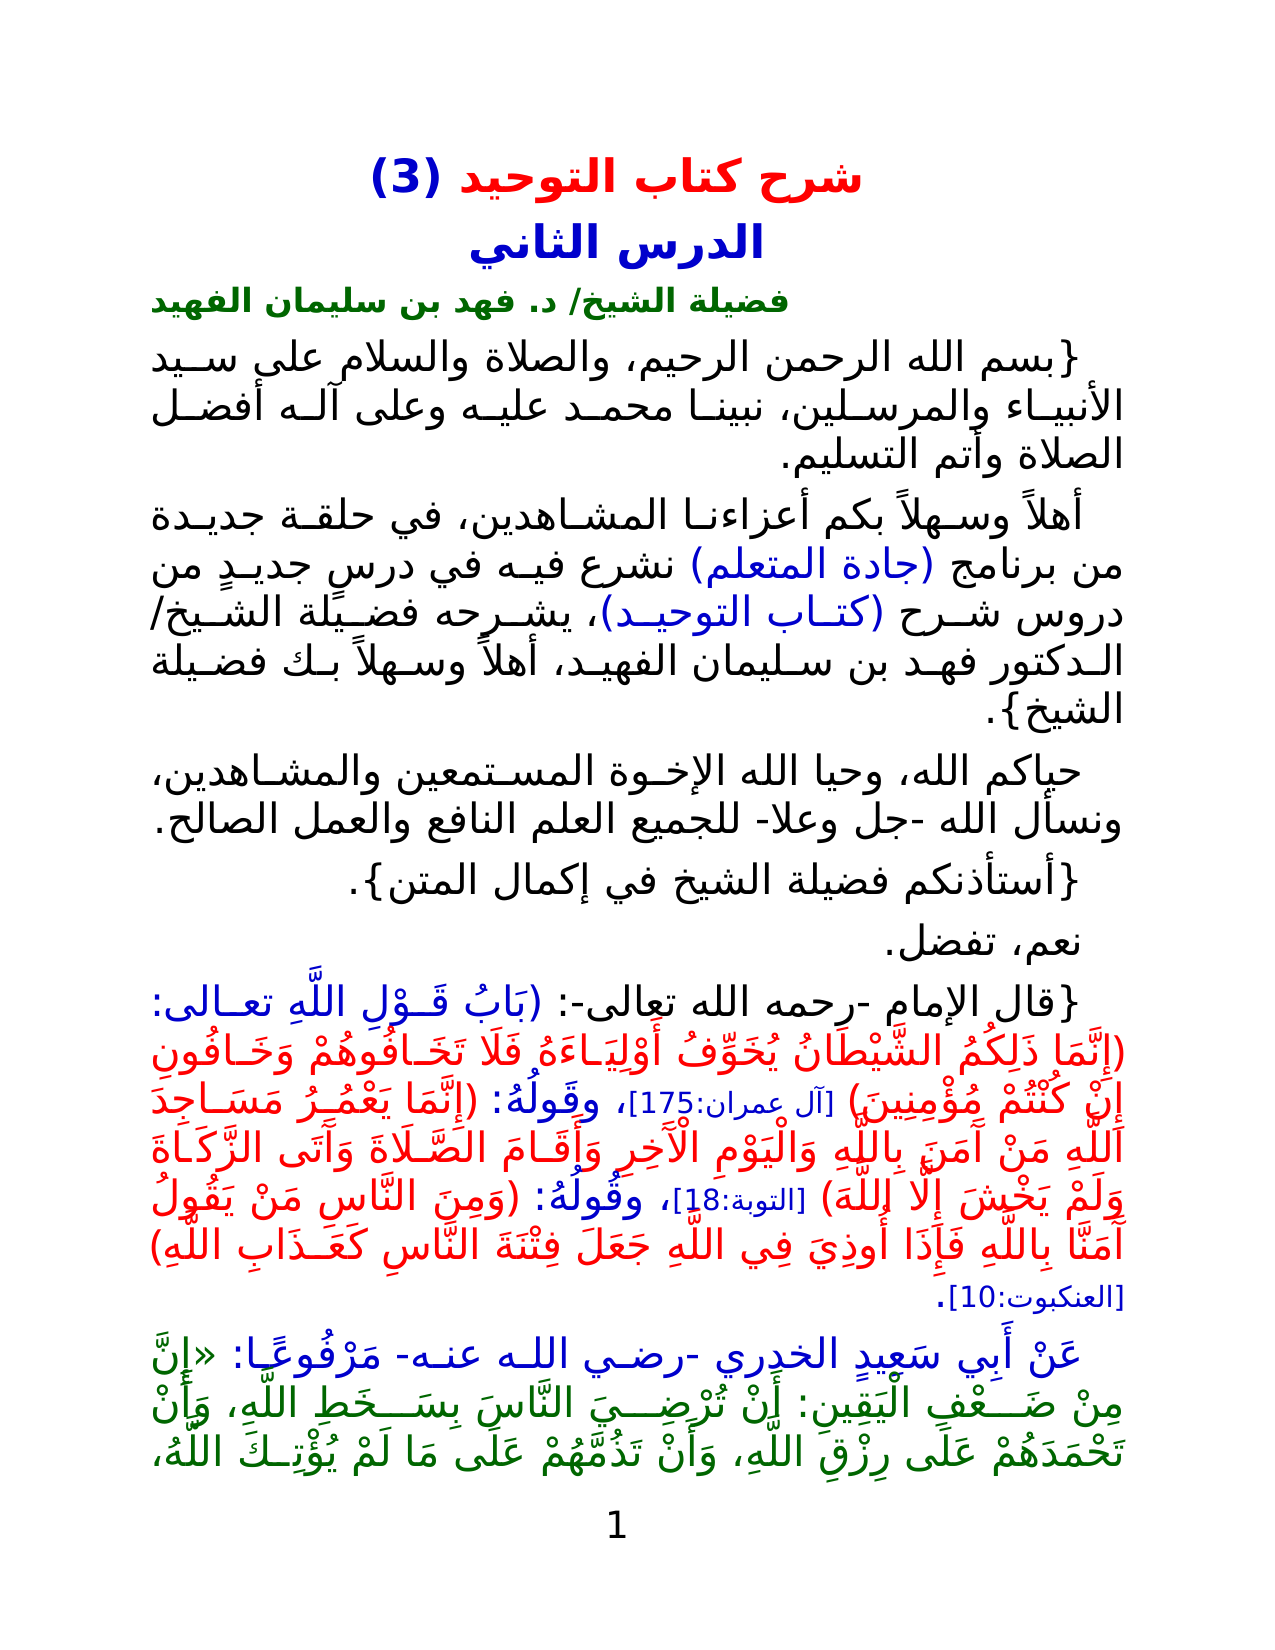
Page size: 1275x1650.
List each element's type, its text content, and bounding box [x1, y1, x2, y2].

text نعم، تفضل. [150, 917, 1125, 966]
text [150, 1330, 1125, 1476]
text الدرس الثاني [150, 216, 1125, 269]
text أهلاً وسهلاً بكم أعزاءنا المشاهدين، في حلقة جديدة من برنامج (جادة المتعلم) نشرع فيه في درسٍ جديدٍ من دروس شرح (كتاب التوحيد)، يشرحه فضيلة الشيخ/ الدكتور فهد بن سليمان الفهيد، أهلاً وسهلاً بك فضيلة الشيخ}. [150, 491, 1125, 734]
text حياكم الله، وحيا الله الإخوة المستمعين والمشاهدين، ونسأل الله -جل وعلا- للجميع العلم النافع والعمل الصالح. [150, 746, 1125, 843]
text {أستأذنكم فضيلة الشيخ في إكمال المتن}. [150, 856, 1125, 904]
text فضيلة الشيخ/ د. فهد بن سليمان الفهيد [150, 282, 1125, 321]
text {قال الإمام -رحمه الله تعالى-: (بَابُ قَوْلِ اللَّهِ تعالى: ﴿إِنَّمَا ذَلِكُمُ الشَّيْطَانُ يُخَوِّفُ أَوْلِيَاءَهُ فَلَا تَخَافُوهُمْ وَخَافُونِ إِنْ كُنْتُمْ مُؤْمِنِينَ﴾ [آل عمران:175]، وقَولُهُ: ﴿إِنَّمَا يَعْمُرُ مَسَاجِدَ اللَّهِ مَنْ آَمَنَ بِاللَّهِ وَالْيَوْمِ الْآَخِرِ وَأَقَامَ الصَّلَاةَ وَآَتَى الزَّكَاةَ وَلَمْ يَخْشَ إِلَّا اللَّهَ﴾ [التوبة:18]، وقُولُهُ: ﴿وَمِنَ النَّاسِ مَنْ يَقُولُ آَمَنَّا بِاللَّهِ فَإِذَا أُوذِيَ فِي اللَّهِ جَعَلَ فِتْنَةَ النَّاسِ كَعَذَابِ اللَّهِ﴾ [العنكبوت:10]. [150, 978, 1125, 1318]
text {بسم الله الرحمن الرحيم، والصلاة والسلام على سيد الأنبياء والمرسلين، نبينا محمد عليه وعلى آله أفضل الصلاة وأتم التسليم. [150, 333, 1125, 479]
text شرح كتاب التوحيد (3) [150, 150, 1125, 203]
